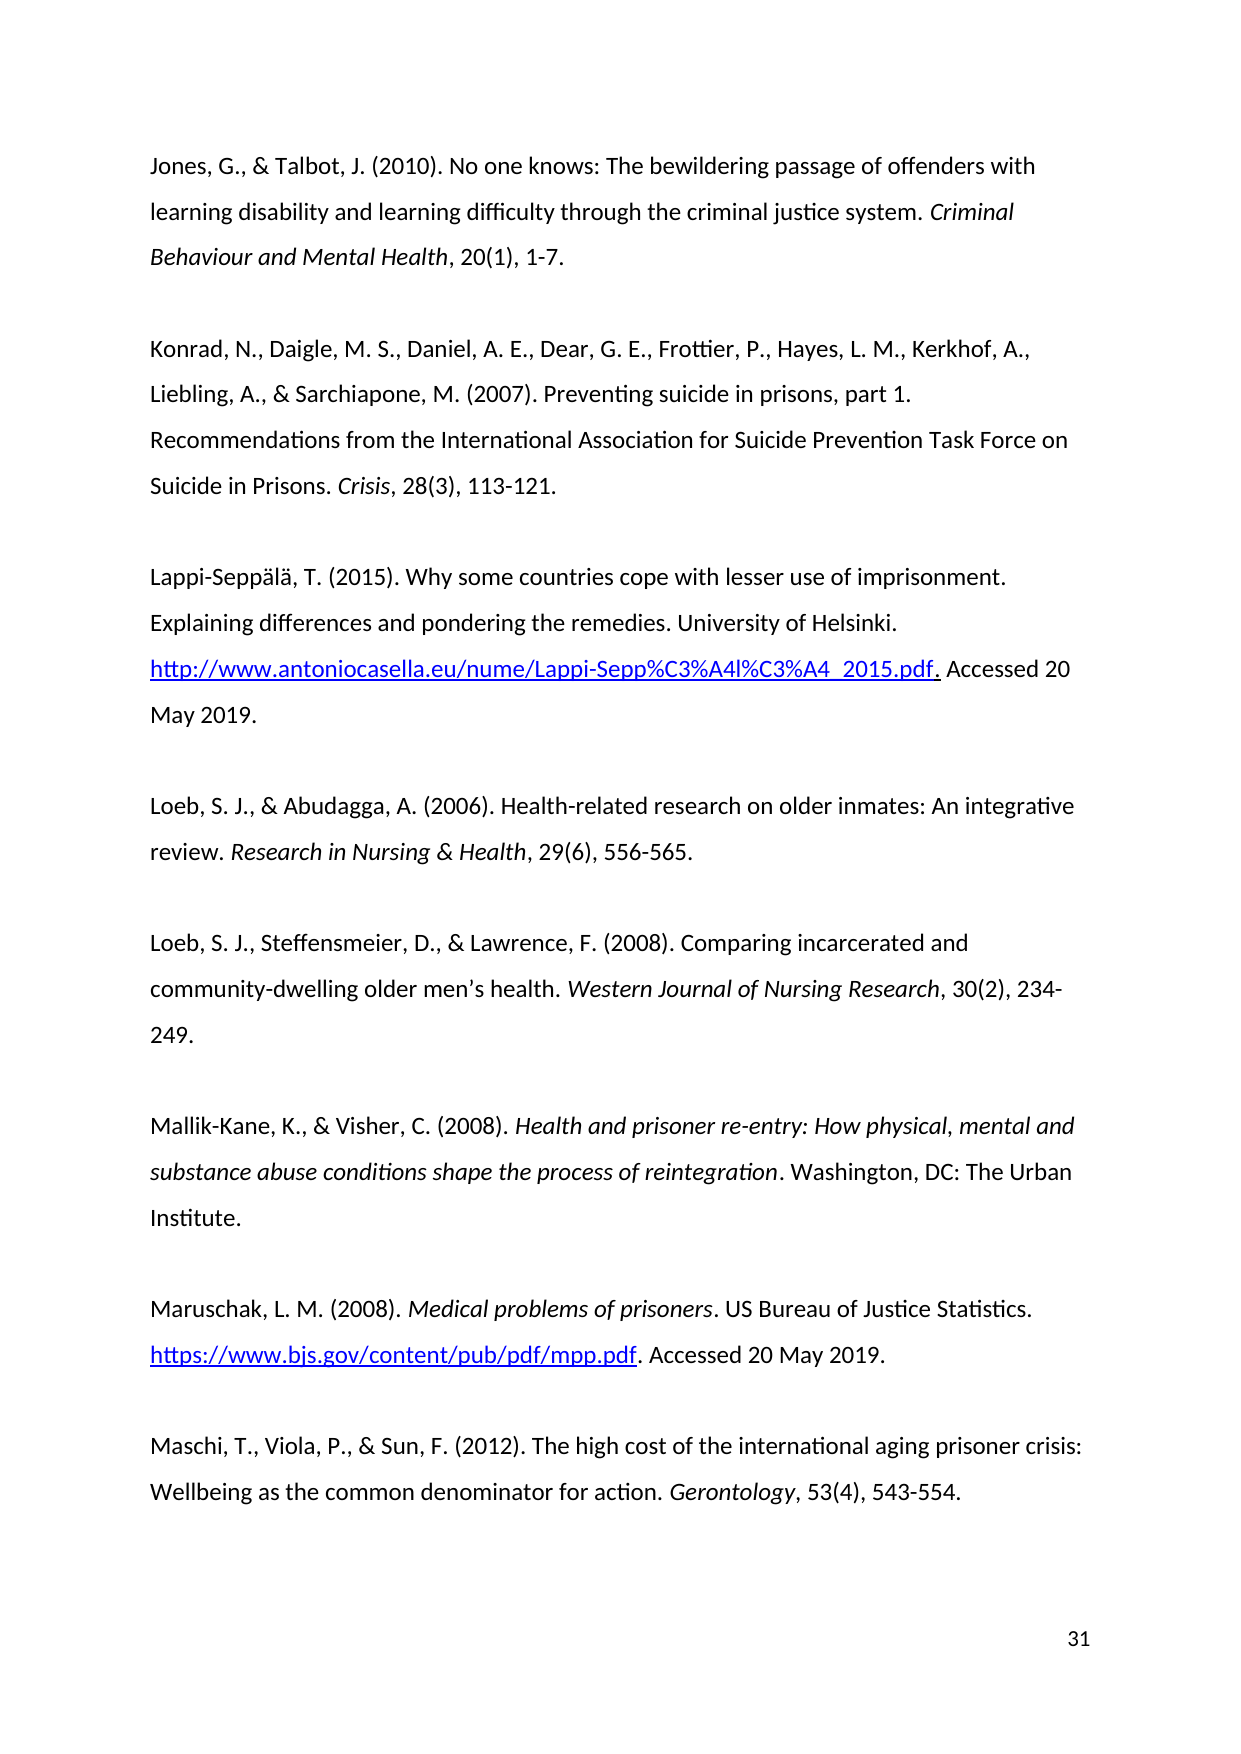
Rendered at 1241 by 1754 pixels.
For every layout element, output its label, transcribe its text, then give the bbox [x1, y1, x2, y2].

text Jones, G., & Talbot, J. (2010). No one knows: The bewildering passage of offenders with learning disability and learning difficulty through the criminal justice system. Criminal Behaviour and Mental Health, 20(1), 1-7. [150, 150, 1090, 272]
text Mallik-Kane, K., & Visher, C. (2008). Health and prisoner re-entry: How physical, mental and substance abuse conditions shape the process of reintegration. Washington, DC: The Urban Institute. [150, 1110, 1090, 1232]
text Maschi, T., Viola, P., & Sun, F. (2012). The high cost of the international aging prisoner crisis: Wellbeing as the common denominator for action. Gerontology, 53(4), 543-554. [150, 1430, 1090, 1507]
text Lappi-Seppälä, T. (2015). Why some countries cope with lesser use of imprisonment. Explaining differences and pondering the remedies. University of Helsinki. http://www.antoniocasella.eu/nume/Lappi-Sepp%C3%A4l%C3%A4_2015.pdf. Accessed 20 May 2019. [150, 562, 1090, 729]
text Loeb, S. J., Steffensmeier, D., & Lawrence, F. (2008). Comparing incarcerated and community-dwelling older men’s health. Western Journal of Nursing Research, 30(2), 234-249. [150, 927, 1090, 1049]
text Maruschak, L. M. (2008). Medical problems of prisoners. US Bureau of Justice Statistics. https://www.bjs.gov/content/pub/pdf/mpp.pdf. Accessed 20 May 2019. [150, 1293, 1090, 1369]
text Loeb, S. J., & Abudagga, A. (2006). Health-related research on older inmates: An integrative review. Research in Nursing & Health, 29(6), 556-565. [150, 790, 1090, 866]
text Konrad, N., Daigle, M. S., Daniel, A. E., Dear, G. E., Frottier, P., Hayes, L. M., Kerkhof, A., Liebling, A., & Sarchiapone, M. (2007). Preventing suicide in prisons, part 1. Recommendations from the International Association for Suicide Prevention Task Force on Suicide in Prisons. Crisis, 28(3), 113-121. [150, 333, 1090, 501]
